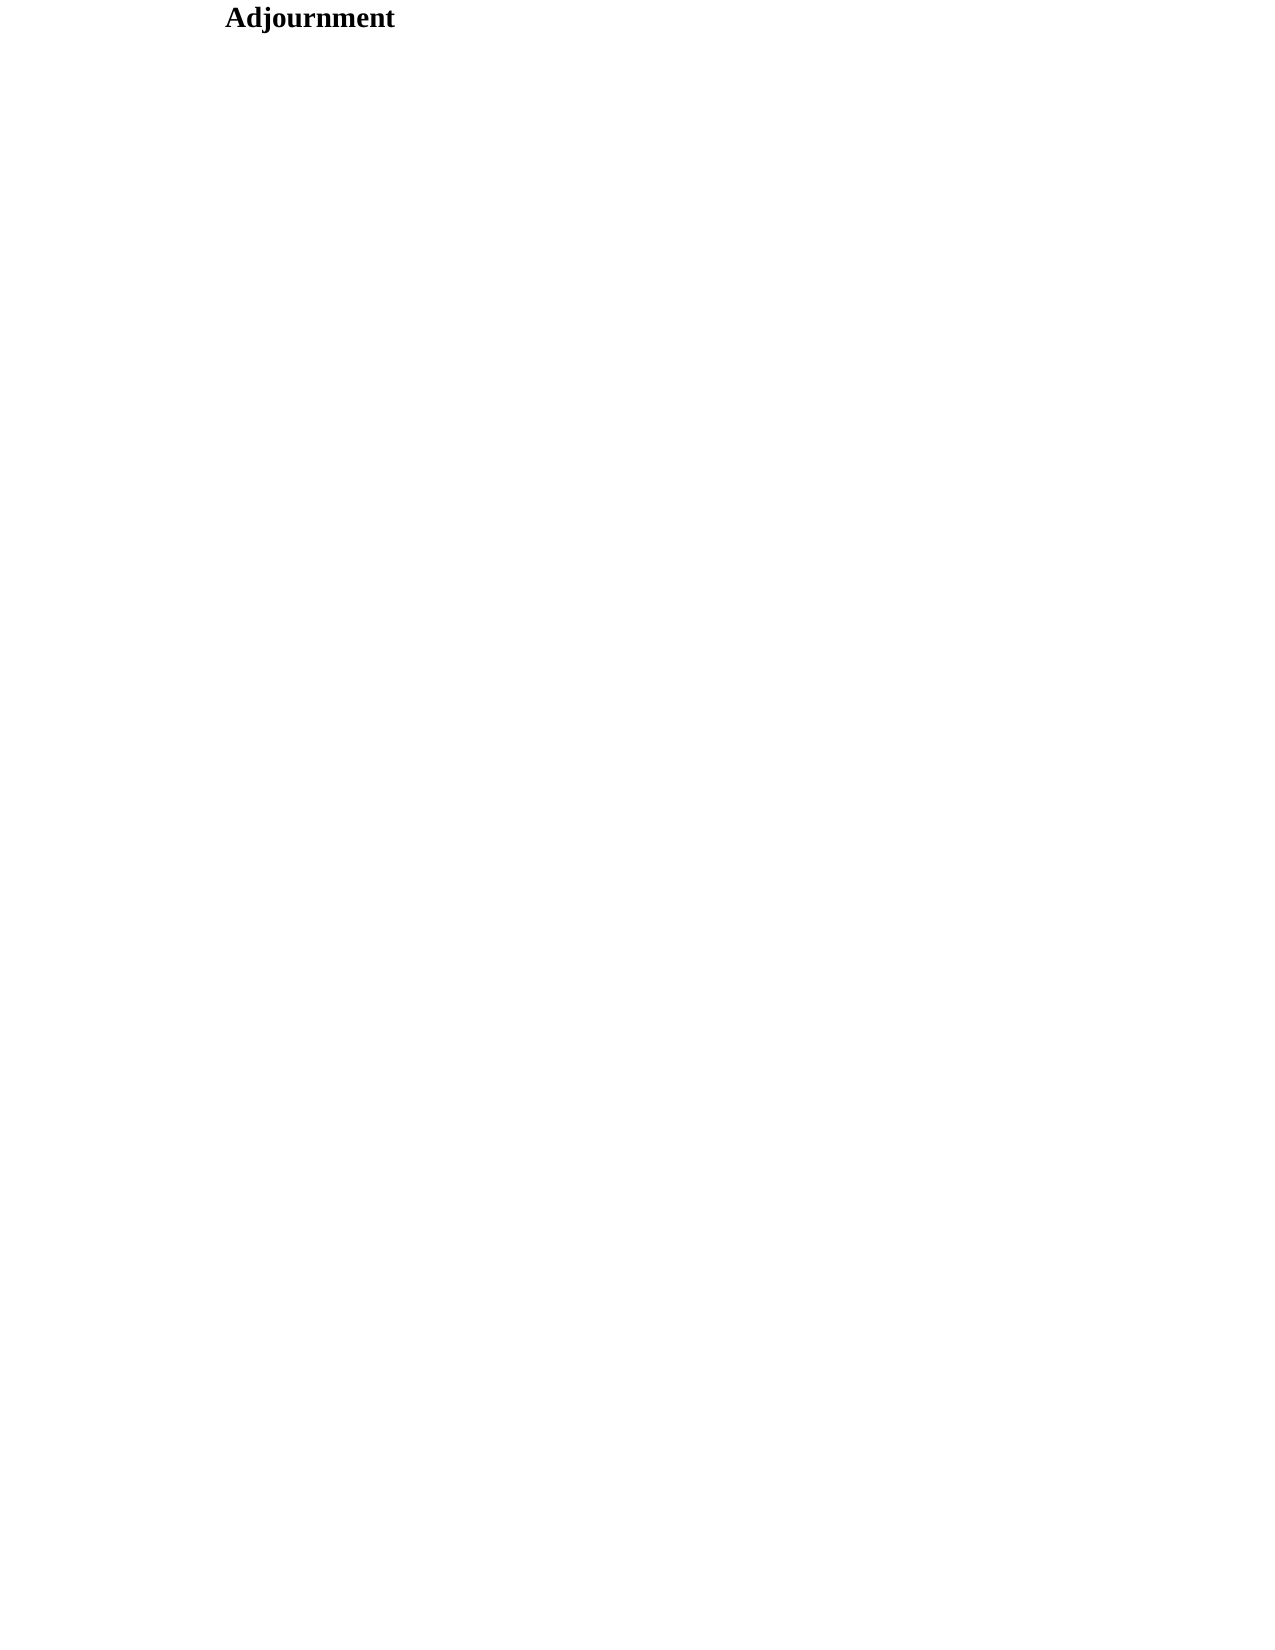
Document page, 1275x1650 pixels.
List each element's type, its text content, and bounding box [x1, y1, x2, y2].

text Adjournment [225, 0, 1170, 33]
